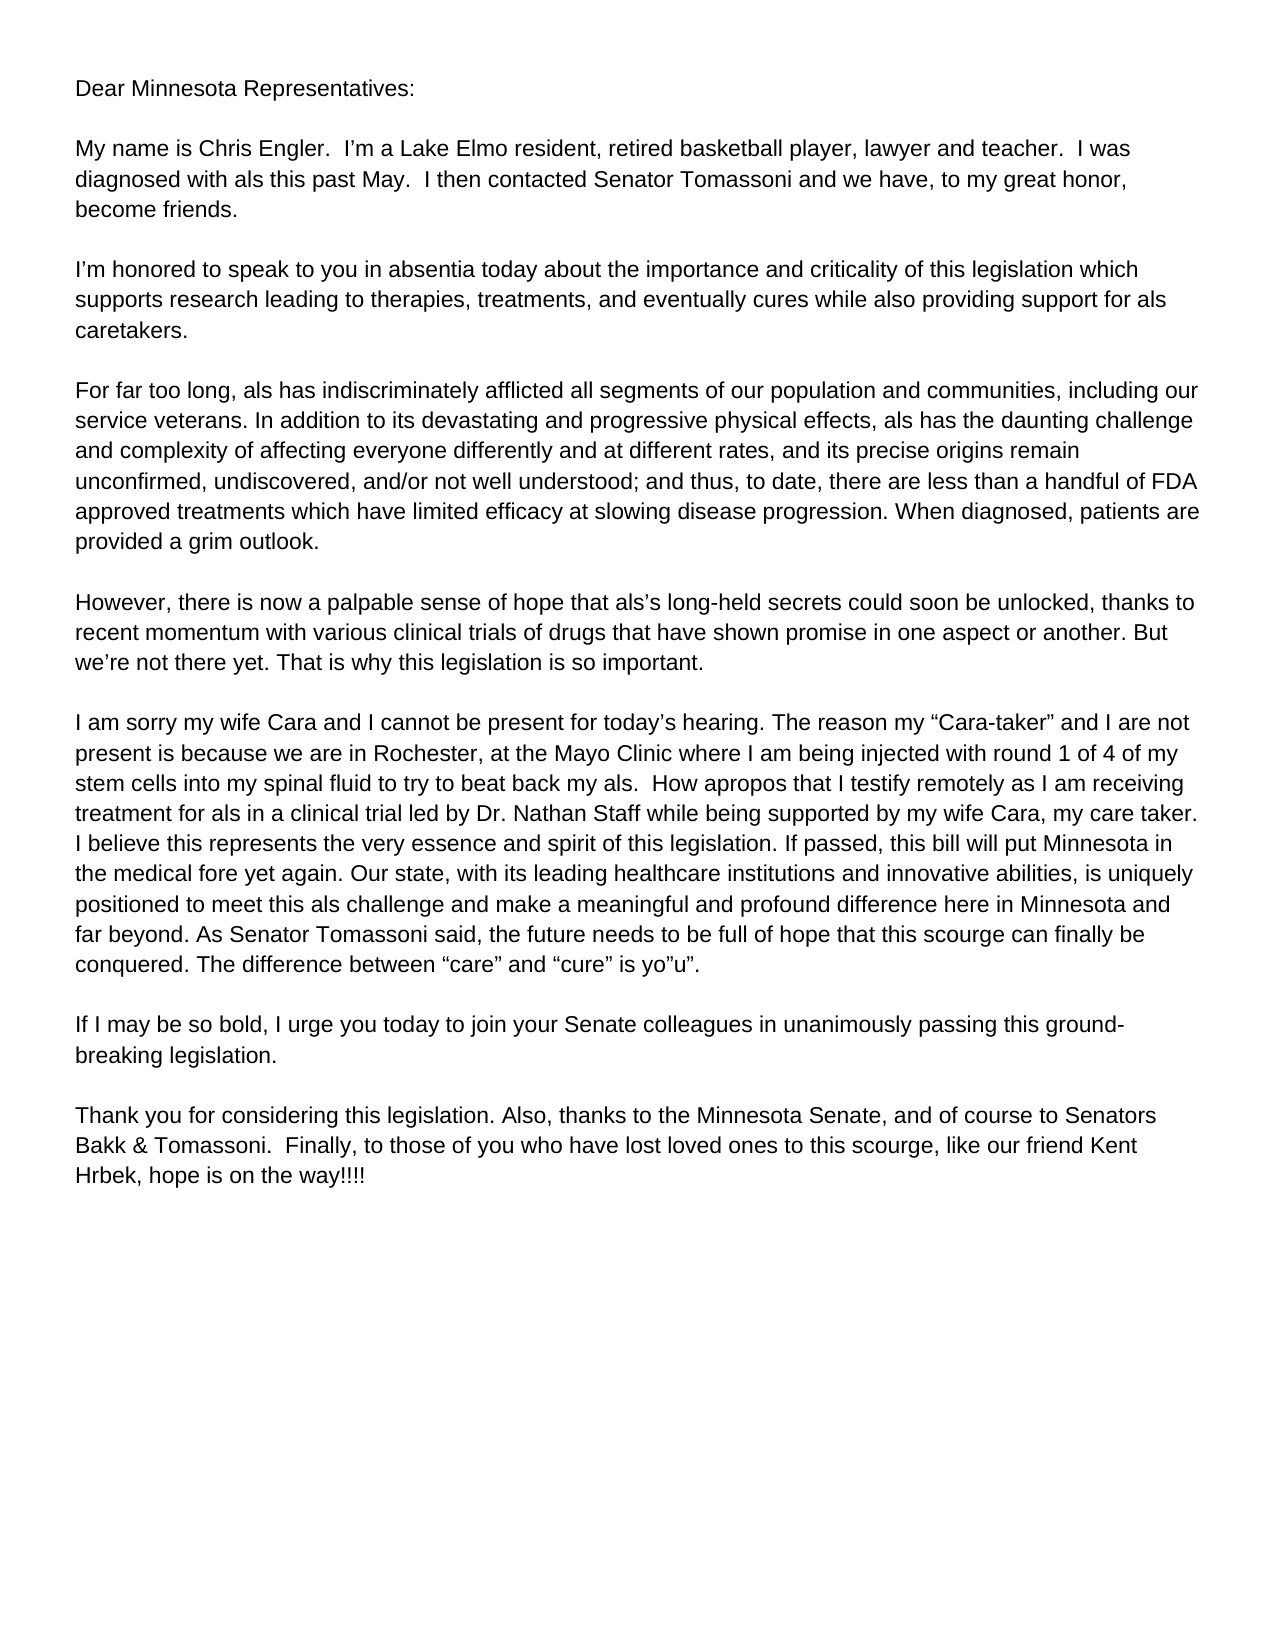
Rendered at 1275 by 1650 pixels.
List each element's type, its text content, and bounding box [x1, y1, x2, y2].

text If I may be so bold, I urge you today to join your Senate colleagues in unanimously passing this ground-breaking legislation. [75, 1011, 1200, 1068]
text I am sorry my wife Cara and I cannot be present for today’s hearing. The reason my “Cara-taker” and I are not present is because we are in Rochester, at the Mayo Clinic where I am being injected with round 1 of 4 of my stem cells into my spinal fluid to try to beat back my als. How apropos that I testify remotely as I am receiving treatment for als in a clinical trial led by Dr. Nathan Staff while being supported by my wife Cara, my care taker. I believe this represents the very essence and spirit of this legislation. If passed, this bill will put Minnesota in the medical fore yet again. Our state, with its leading healthcare institutions and innovative abilities, is uniquely positioned to meet this als challenge and make a meaningful and profound difference here in Minnesota and far beyond. As Senator Tomassoni said, the future needs to be full of hope that this scourge can finally be conquered. The difference between “care” and “cure” is yo”u”. [75, 709, 1200, 977]
text However, there is now a palpable sense of hope that als’s long-held secrets could soon be unlocked, thanks to recent momentum with various clinical trials of drugs that have shown promise in one aspect or another. But we’re not there yet. That is why this legislation is so important. [75, 588, 1200, 675]
text I’m honored to speak to you in absentia today about the importance and criticality of this legislation which supports research leading to therapies, treatments, and eventually cures while also providing support for als caretakers. [75, 256, 1200, 343]
text Thank you for considering this legislation. Also, thanks to the Minnesota Senate, and of course to Senators Bakk & Tomassoni. Finally, to those of you who have lost loved ones to this scourge, like our friend Kent Hrbek, hope is on the way!!!! [75, 1102, 1200, 1189]
text My name is Chris Engler. I’m a Lake Elmo resident, retired basketball player, lawyer and teacher. I was diagnosed with als this past May. I then contacted Senator Tomassoni and we have, to my great honor, become friends. [75, 135, 1200, 222]
text Dear Minnesota Representatives: [75, 75, 1200, 101]
text For far too long, als has indiscriminately afflicted all segments of our population and communities, including our service veterans. In addition to its devastating and progressive physical effects, als has the daunting challenge and complexity of affecting everyone differently and at different rates, and its precise origins remain unconfirmed, undiscovered, and/or not well understood; and thus, to date, there are less than a handful of FDA approved treatments which have limited efficacy at slowing disease progression. When diagnosed, patients are provided a grim outlook. [75, 377, 1200, 554]
